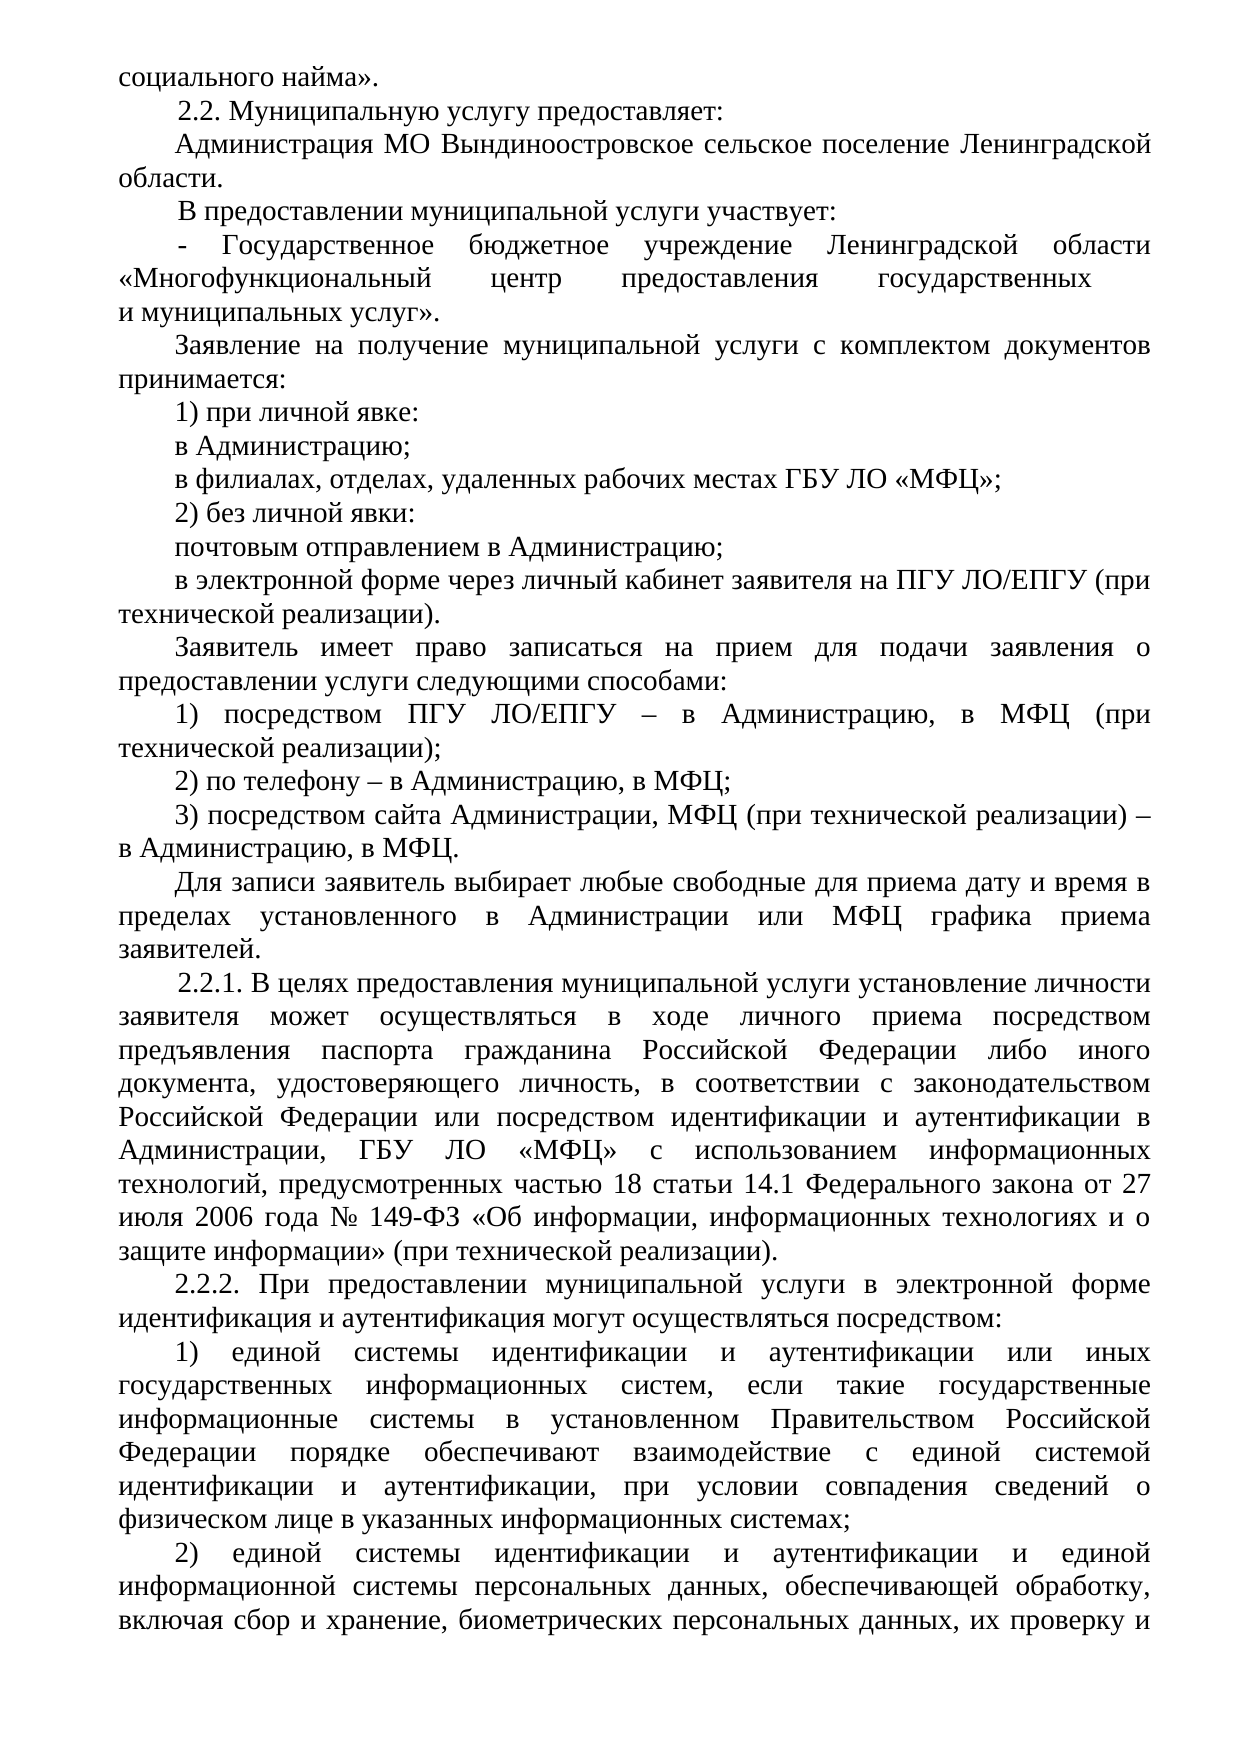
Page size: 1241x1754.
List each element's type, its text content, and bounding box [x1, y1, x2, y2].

text почтовым отправлением в Администрацию; [118, 529, 1152, 562]
text 2.2.2. При предоставлении муниципальной услуги в электронной форме идентификация и аутентификация могут осуществляться посредством: [118, 1267, 1152, 1334]
text в Администрацию; [118, 428, 1152, 462]
text Заявитель имеет право записаться на прием для подачи заявления о предоставлении услуги следующими способами: [118, 629, 1152, 696]
text в филиалах, отделах, удаленных рабочих местах ГБУ ЛО «МФЦ»; [118, 462, 1152, 495]
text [118, 1535, 1152, 1636]
text 1) единой системы идентификации и аутентификации или иных государственных информационных систем, если такие государственные информационные системы в установленном Правительством Российской Федерации порядке обеспечивают взаимодействие с единой системой идентификации и аутентификации, при условии совпадения сведений о физическом лице в указанных информационных системах; [118, 1334, 1152, 1535]
text В предоставлении муниципальной услуги участвует: [118, 193, 1152, 227]
text 2) по телефону – в Администрацию, в МФЦ; [118, 763, 1152, 797]
text Администрация МО Вындиноостровское сельское поселение Ленинградской области. [118, 126, 1152, 193]
text - Государственное бюджетное учреждение Ленинградской области «Многофункциональный центр предоставления государственных и муниципальных услуг». [118, 227, 1152, 327]
text Для записи заявитель выбирает любые свободные для приема дату и время в пределах установленного в Администрации или МФЦ графика приема заявителей. [118, 864, 1152, 965]
text 2.2. Муниципальную услугу предоставляет: [118, 93, 1152, 126]
text 2.2.1. В целях предоставления муниципальной услуги установление личности заявителя может осуществляться в ходе личного приема посредством предъявления паспорта гражданина Российской Федерации либо иного документа, удостоверяющего личность, в соответствии с законодательством Российской Федерации или посредством идентификации и аутентификации в Администрации, ГБУ ЛО «МФЦ» с использованием информационных технологий, предусмотренных частью 18 статьи 14.1 Федерального закона от 27 июля 2006 года № 149-ФЗ «Об информации, информационных технологиях и о защите информации» (при технической реализации). [118, 965, 1152, 1267]
text 3) посредством сайта Администрации, МФЦ (при технической реализации) – в Администрацию, в МФЦ. [118, 797, 1152, 864]
text 1) посредством ПГУ ЛО/ЕПГУ – в Администрацию, в МФЦ (при технической реализации); [118, 696, 1152, 763]
text 1) при личной явке: [118, 394, 1152, 428]
text 2) без личной явки: [118, 495, 1152, 529]
text Заявление на получение муниципальной услуги с комплектом документов принимается: [118, 327, 1152, 394]
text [118, 59, 1152, 93]
text в электронной форме через личный кабинет заявителя на ПГУ ЛО/ЕПГУ (при технической реализации). [118, 562, 1152, 629]
